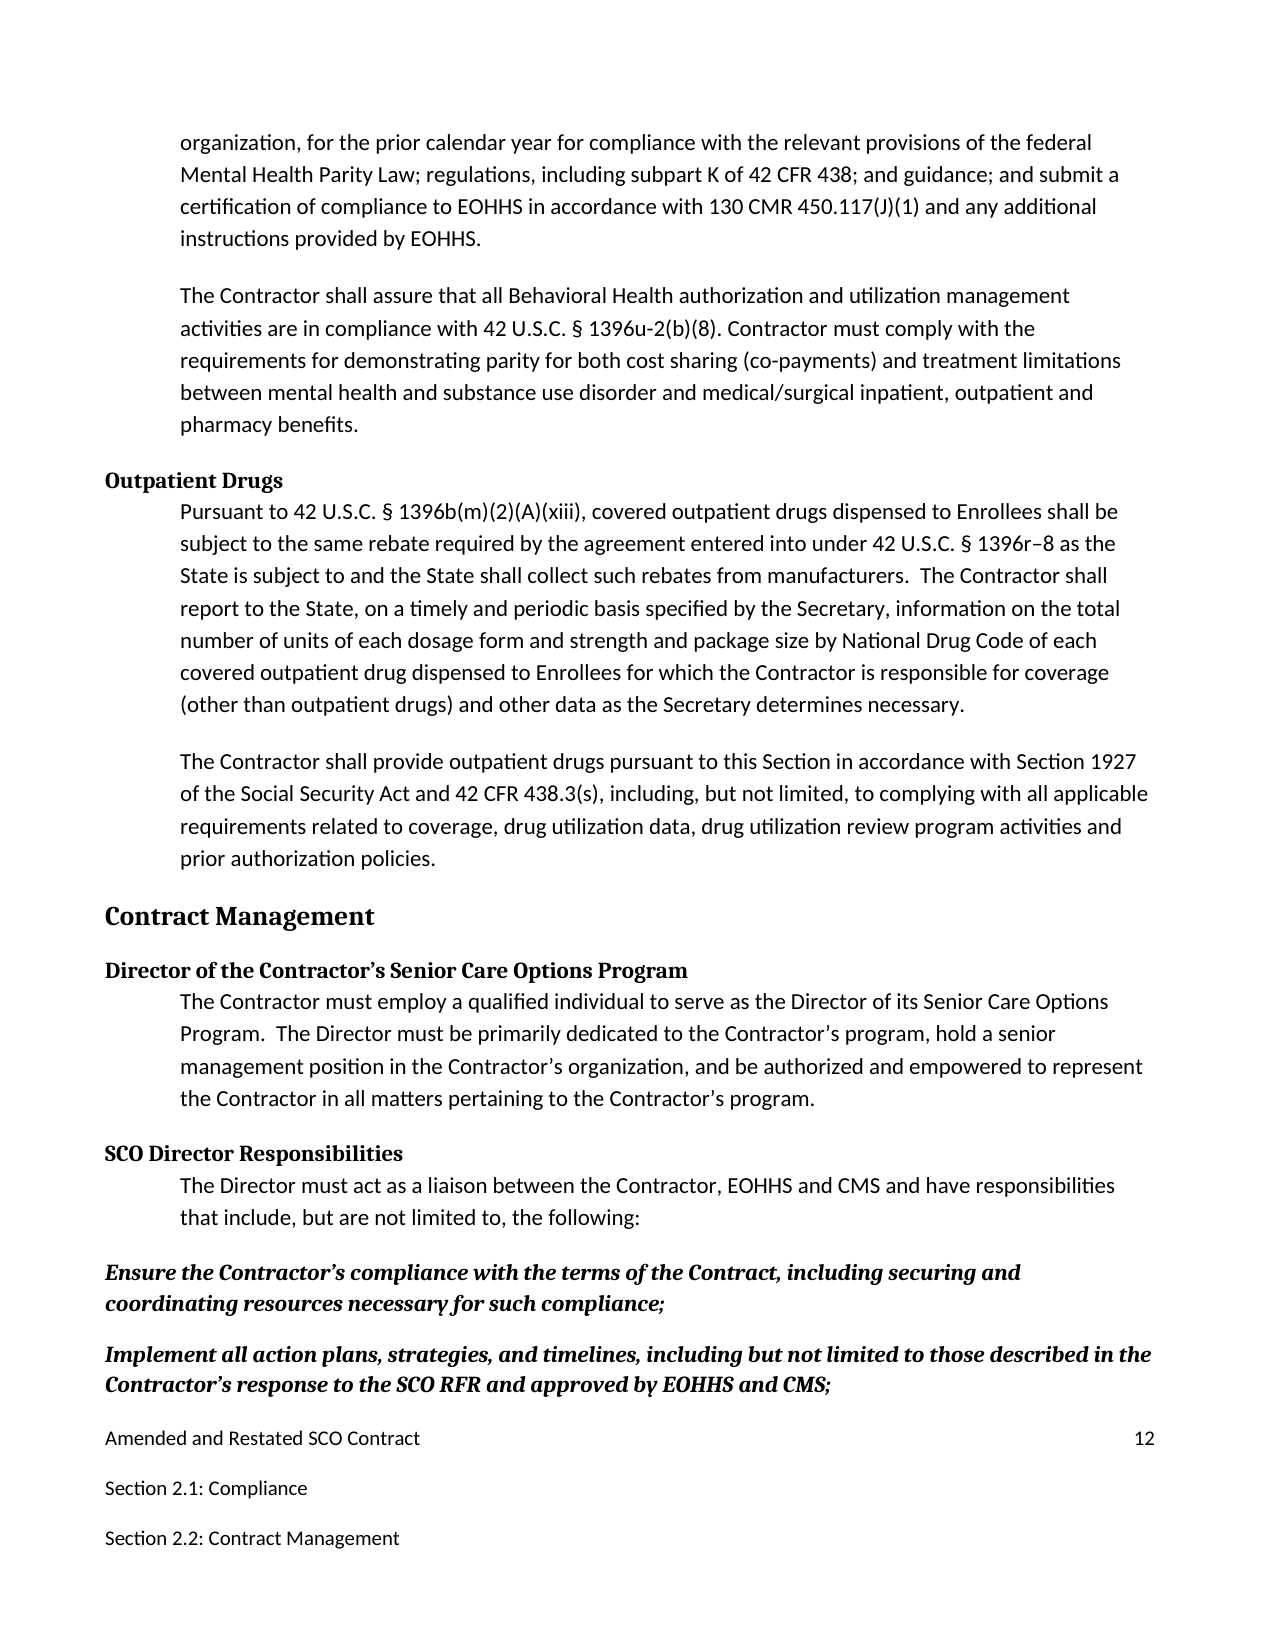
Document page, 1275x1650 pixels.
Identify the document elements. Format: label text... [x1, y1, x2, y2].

text The Contractor shall assure that all Behavioral Health authorization and utilization management activities are in compliance with 42 U.S.C. § 1396u-2(b)(8). Contractor must comply with the requirements for demonstrating parity for both cost sharing (co-payments) and treatment limitations between mental health and substance use disorder and medical/surgical inpatient, outpatient and pharmacy benefits. [180, 281, 1155, 438]
text The Contractor shall provide outpatient drugs pursuant to this Section in accordance with Section 1927 of the Social Security Act and 42 CFR 438.3(s), including, but not limited, to complying with all applicable requirements related to coverage, drug utilization data, drug utilization review program activities and prior authorization policies. [180, 747, 1155, 872]
subtitle Director of the Contractor’s Senior Care Options Program [105, 958, 1155, 984]
subtitle SCO Director Responsibilities [105, 1141, 1155, 1167]
subtitle Implement all action plans, strategies, and timelines, including but not limited to those described in the Contractor’s response to the SCO RFR and approved by EOHHS and CMS; [105, 1341, 1155, 1398]
text The Director must act as a liaison between the Contractor, EOHHS and CMS and have responsibilities that include, but are not limited to, the following: [180, 1171, 1155, 1231]
subtitle Outpatient Drugs [105, 467, 1155, 494]
subtitle Ensure the Contractor’s compliance with the terms of the Contract, including securing and coordinating resources necessary for such compliance; [105, 1260, 1155, 1317]
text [180, 128, 1155, 252]
text Pursuant to 42 U.S.C. § 1396b(m)(2)(A)(xiii), covered outpatient drugs dispensed to Enrollees shall be subject to the same rebate required by the agreement entered into under 42 U.S.C. § 1396r–8 as the State is subject to and the State shall collect such rebates from manufacturers. The Contractor shall report to the State, on a timely and periodic basis specified by the Secretary, information on the total number of units of each dosage form and strength and package size by National Drug Code of each covered outpatient drug dispensed to Enrollees for which the Contractor is responsible for coverage (other than outpatient drugs) and other data as the Secretary determines necessary. [180, 497, 1155, 718]
text The Contractor must employ a qualified individual to serve as the Director of its Senior Care Options Program. The Director must be primarily dedicated to the Contractor’s program, hold a senior management position in the Contractor’s organization, and be authorized and empowered to represent the Contractor in all matters pertaining to the Contractor’s program. [180, 987, 1155, 1112]
subtitle Contract Management [105, 901, 1155, 932]
